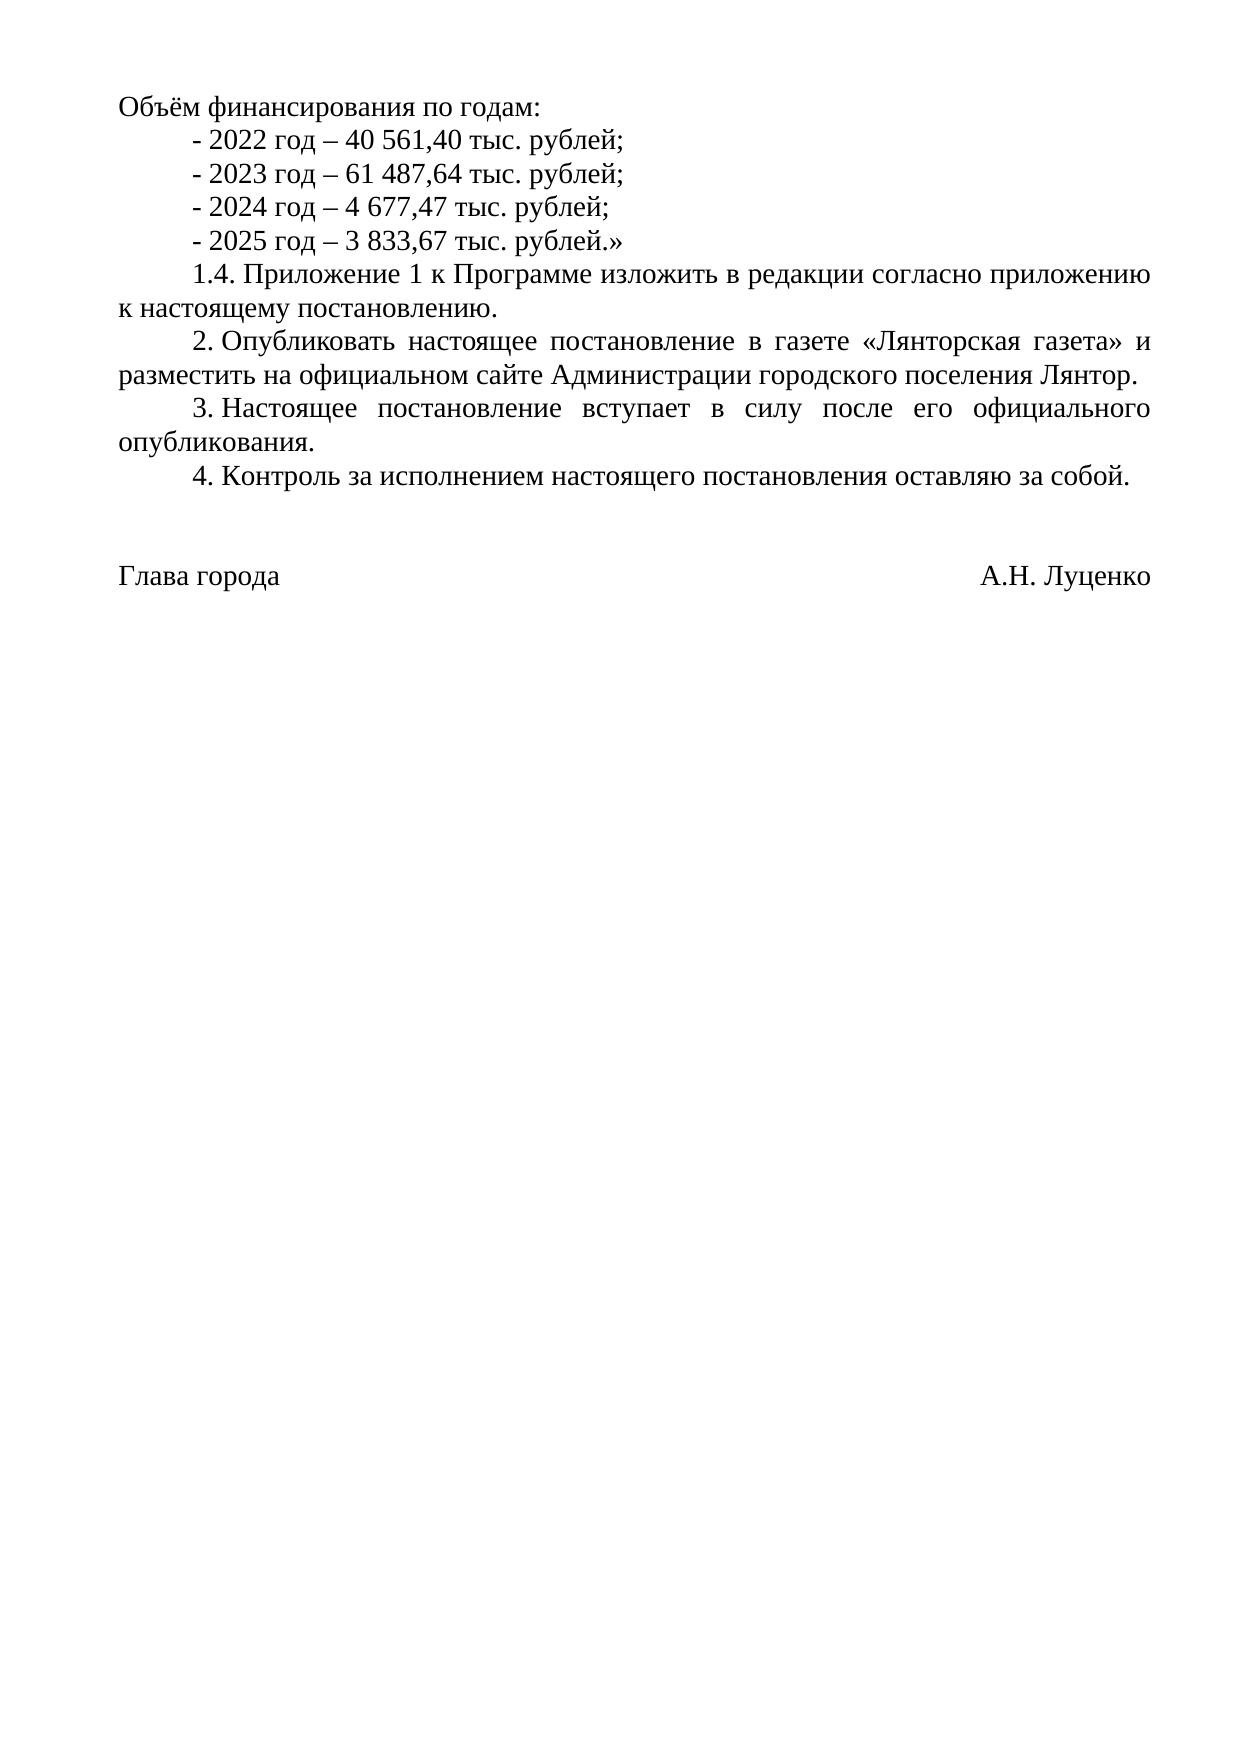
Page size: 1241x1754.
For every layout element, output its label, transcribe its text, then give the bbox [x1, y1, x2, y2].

text 1.4. Приложение 1 к Программе изложить в редакции согласно приложению к настоящему постановлению. [118, 256, 1152, 323]
text - 2025 год – 3 833,67 тыс. рублей.» [118, 223, 1152, 256]
text - 2022 год – 40 561,40 тыс. рублей; [118, 122, 1152, 156]
text Объём финансирования по годам: [118, 89, 1152, 122]
text 4. Контроль за исполнением настоящего постановления оставляю за собой. [118, 458, 1152, 491]
title 2. Опубликовать настоящее постановление в газете «Лянторская газета» и разместить на официальном сайте Администрации городского поселения Лянтор. [118, 323, 1152, 391]
text 3. Настоящее постановление вступает в силу после его официального опубликования. [118, 391, 1152, 458]
text - 2024 год – 4 677,47 тыс. рублей; [118, 189, 1152, 223]
text - 2023 год – 61 487,64 тыс. рублей; [118, 156, 1152, 189]
text Глава города А.Н. Луценко [118, 558, 1152, 592]
